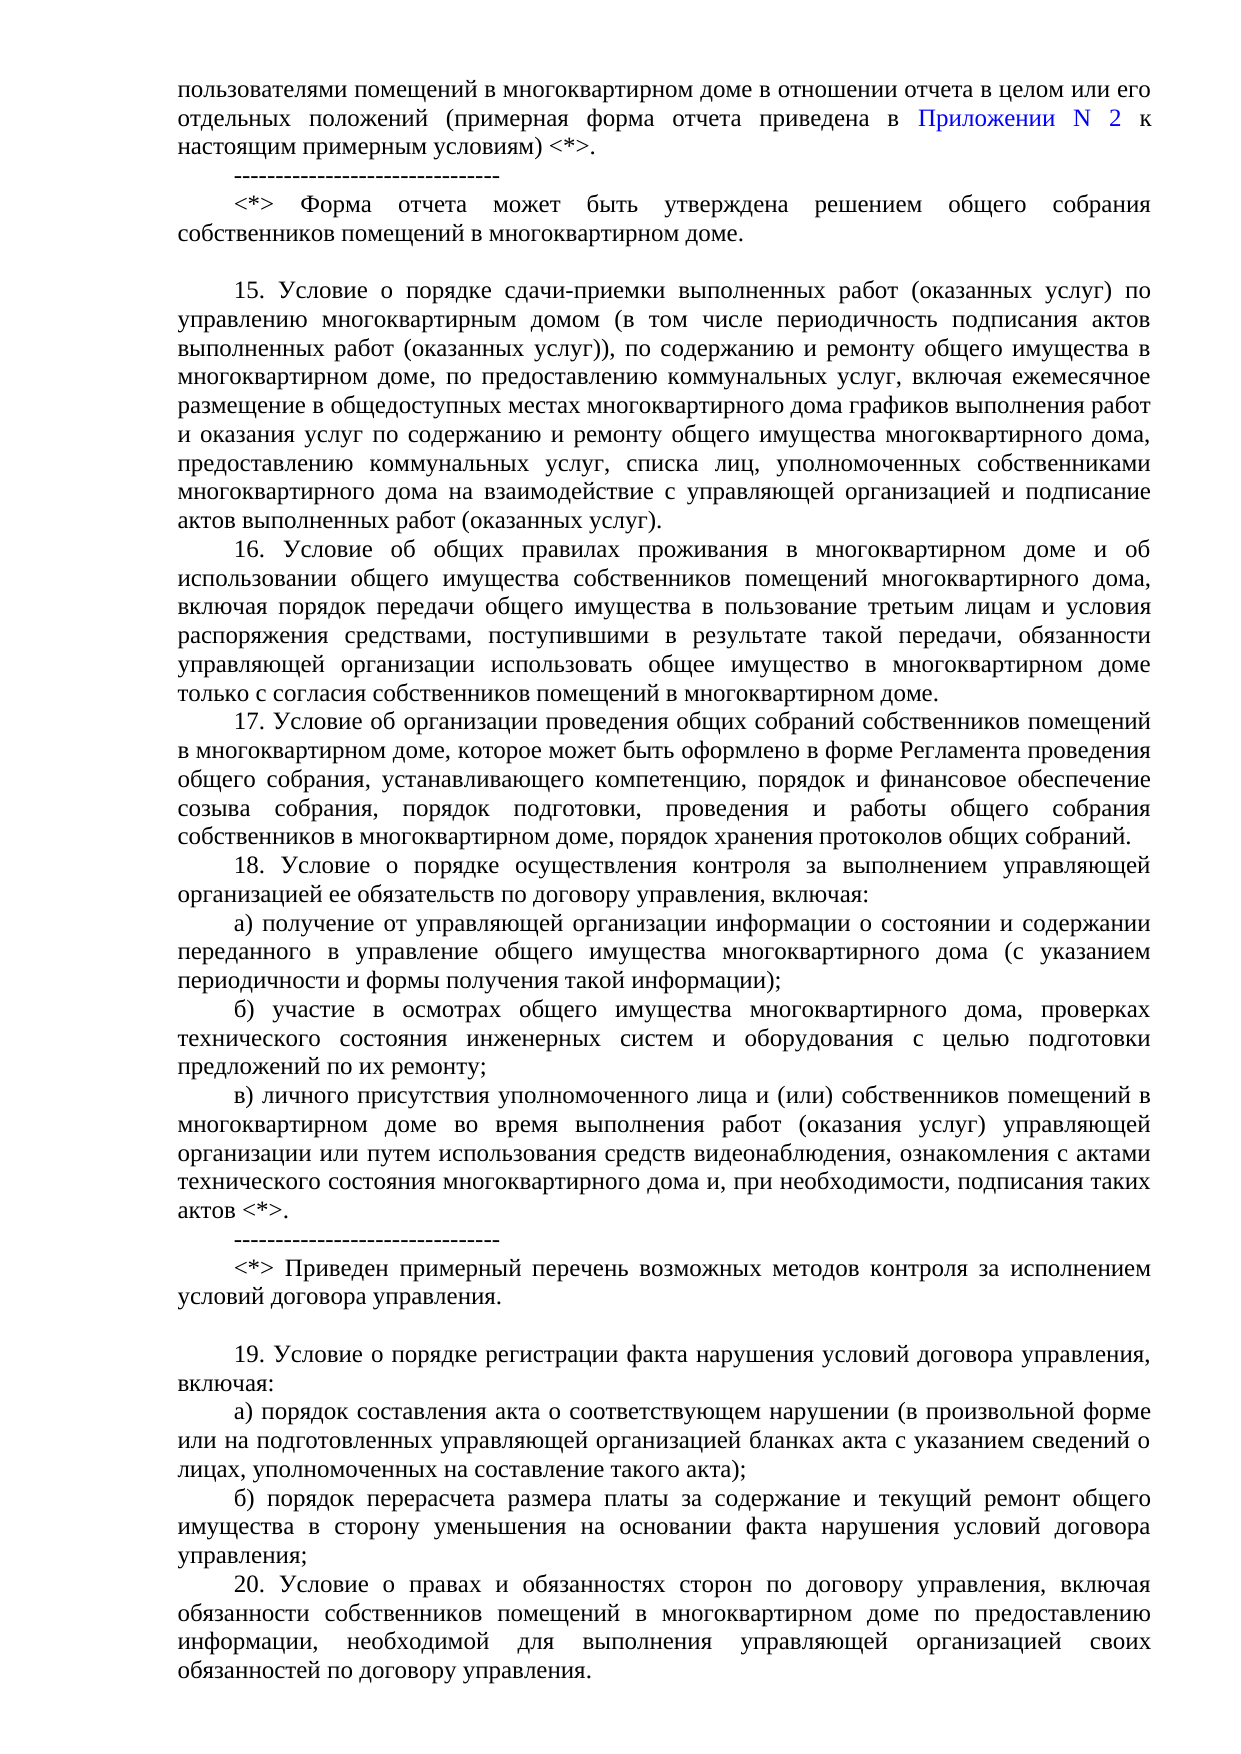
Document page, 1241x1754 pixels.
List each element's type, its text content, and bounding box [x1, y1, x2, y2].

text <*> Приведен примерный перечень возможных методов контроля за исполнением условий договора управления. [177, 1253, 1152, 1310]
text а) получение от управляющей организации информации о состоянии и содержании переданного в управление общего имущества многоквартирного дома (с указанием периодичности и формы получения такой информации); [177, 908, 1152, 994]
text а) порядок составления акта о соответствующем нарушении (в произвольной форме или на подготовленных управляющей организацией бланках акта с указанием сведений о лицах, уполномоченных на составление такого акта); [177, 1396, 1152, 1483]
text -------------------------------- [177, 1224, 1152, 1253]
text 19. Условие о порядке регистрации факта нарушения условий договора управления, включая: [177, 1339, 1152, 1396]
text 18. Условие о порядке осуществления контроля за выполнением управляющей организацией ее обязательств по договору управления, включая: [177, 850, 1152, 908]
text 15. Условие о порядке сдачи-приемки выполненных работ (оказанных услуг) по управлению многоквартирным домом (в том числе периодичность подписания актов выполненных работ (оказанных услуг)), по содержанию и ремонту общего имущества в многоквартирном доме, по предоставлению коммунальных услуг, включая ежемесячное размещение в общедоступных местах многоквартирного дома графиков выполнения работ и оказания услуг по содержанию и ремонту общего имущества многоквартирного дома, предоставлению коммунальных услуг, списка лиц, уполномоченных собственниками многоквартирного дома на взаимодействие с управляющей организацией и подписание актов выполненных работ (оказанных услуг). [177, 275, 1152, 534]
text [177, 74, 1152, 160]
text б) порядок перерасчета размера платы за содержание и текущий ремонт общего имущества в сторону уменьшения на основании факта нарушения условий договора управления; [177, 1483, 1152, 1569]
text <*> Форма отчета может быть утверждена решением общего собрания собственников помещений в многоквартирном доме. [177, 189, 1152, 246]
text 16. Условие об общих правилах проживания в многоквартирном доме и об использовании общего имущества собственников помещений многоквартирного дома, включая порядок передачи общего имущества в пользование третьим лицам и условия распоряжения средствами, поступившими в результате такой передачи, обязанности управляющей организации использовать общее имущество в многоквартирном доме только с согласия собственников помещений в многоквартирном доме. [177, 534, 1152, 706]
text б) участие в осмотрах общего имущества многоквартирного дома, проверках технического состояния инженерных систем и оборудования с целью подготовки предложений по их ремонту; [177, 994, 1152, 1080]
text в) личного присутствия уполномоченного лица и (или) собственников помещений в многоквартирном доме во время выполнения работ (оказания услуг) управляющей организации или путем использования средств видеонаблюдения, ознакомления с актами технического состояния многоквартирного дома и, при необходимости, подписания таких актов <*>. [177, 1080, 1152, 1224]
text 20. Условие о правах и обязанностях сторон по договору управления, включая обязанности собственников помещений в многоквартирном доме по предоставлению информации, необходимой для выполнения управляющей организацией своих обязанностей по договору управления. [177, 1569, 1152, 1684]
text 17. Условие об организации проведения общих собраний собственников помещений в многоквартирном доме, которое может быть оформлено в форме Регламента проведения общего собрания, устанавливающего компетенцию, порядок и финансовое обеспечение созыва собрания, порядок подготовки, проведения и работы общего собрания собственников в многоквартирном доме, порядок хранения протоколов общих собраний. [177, 706, 1152, 850]
text -------------------------------- [177, 160, 1152, 189]
